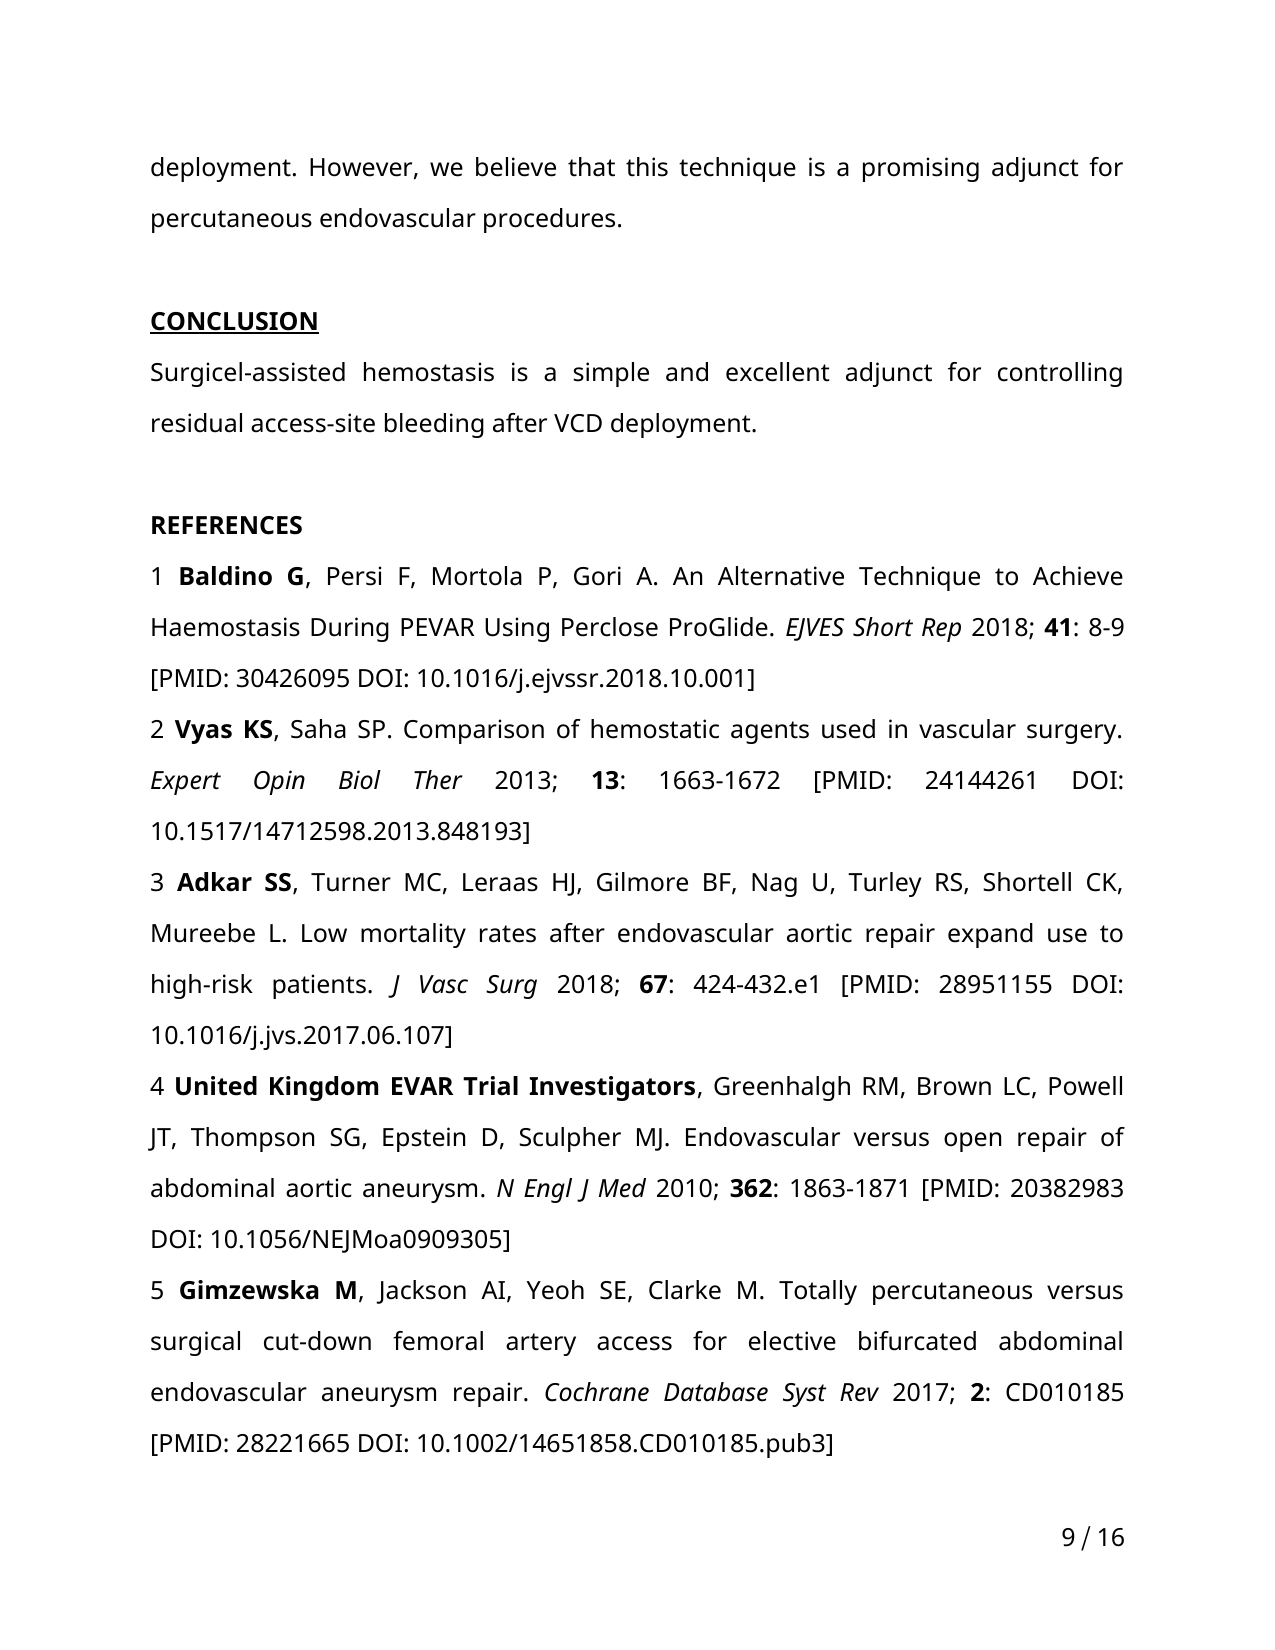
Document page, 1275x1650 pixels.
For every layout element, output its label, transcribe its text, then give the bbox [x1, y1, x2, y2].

text 1 Baldino G, Persi F, Mortola P, Gori A. An Alternative Technique to Achieve Haemostasis During PEVAR Using Perclose ProGlide. EJVES Short Rep 2018; 41: 8-9 [PMID: 30426095 DOI: 10.1016/j.ejvssr.2018.10.001] [150, 558, 1125, 694]
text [150, 150, 1125, 235]
text 5 Gimzewska M, Jackson AI, Yeoh SE, Clarke M. Totally percutaneous versus surgical cut-down femoral artery access for elective bifurcated abdominal endovascular aneurysm repair. Cochrane Database Syst Rev 2017; 2: CD010185 [PMID: 28221665 DOI: 10.1002/14651858.CD010185.pub3] [150, 1273, 1125, 1460]
text 2 Vyas KS, Saha SP. Comparison of hemostatic agents used in vascular surgery. Expert Opin Biol Ther 2013; 13: 1663-1672 [PMID: 24144261 DOI: 10.1517/14712598.2013.848193] [150, 711, 1125, 848]
text 4 United Kingdom EVAR Trial Investigators, Greenhalgh RM, Brown LC, Powell JT, Thompson SG, Epstein D, Sculpher MJ. Endovascular versus open repair of abdominal aortic aneurysm. N Engl J Med 2010; 362: 1863-1871 [PMID: 20382983 DOI: 10.1056/NEJMoa0909305] [150, 1069, 1125, 1256]
text 3 Adkar SS, Turner MC, Leraas HJ, Gilmore BF, Nag U, Turley RS, Shortell CK, Mureebe L. Low mortality rates after endovascular aortic repair expand use to high-risk patients. J Vasc Surg 2018; 67: 424-432.e1 [PMID: 28951155 DOI: 10.1016/j.jvs.2017.06.107] [150, 864, 1125, 1052]
text Surgicel-assisted hemostasis is a simple and excellent adjunct for controlling residual access-site bleeding after VCD deployment. [150, 354, 1125, 439]
text CONCLUSION [150, 303, 1125, 337]
text REFERENCES [150, 507, 1125, 541]
